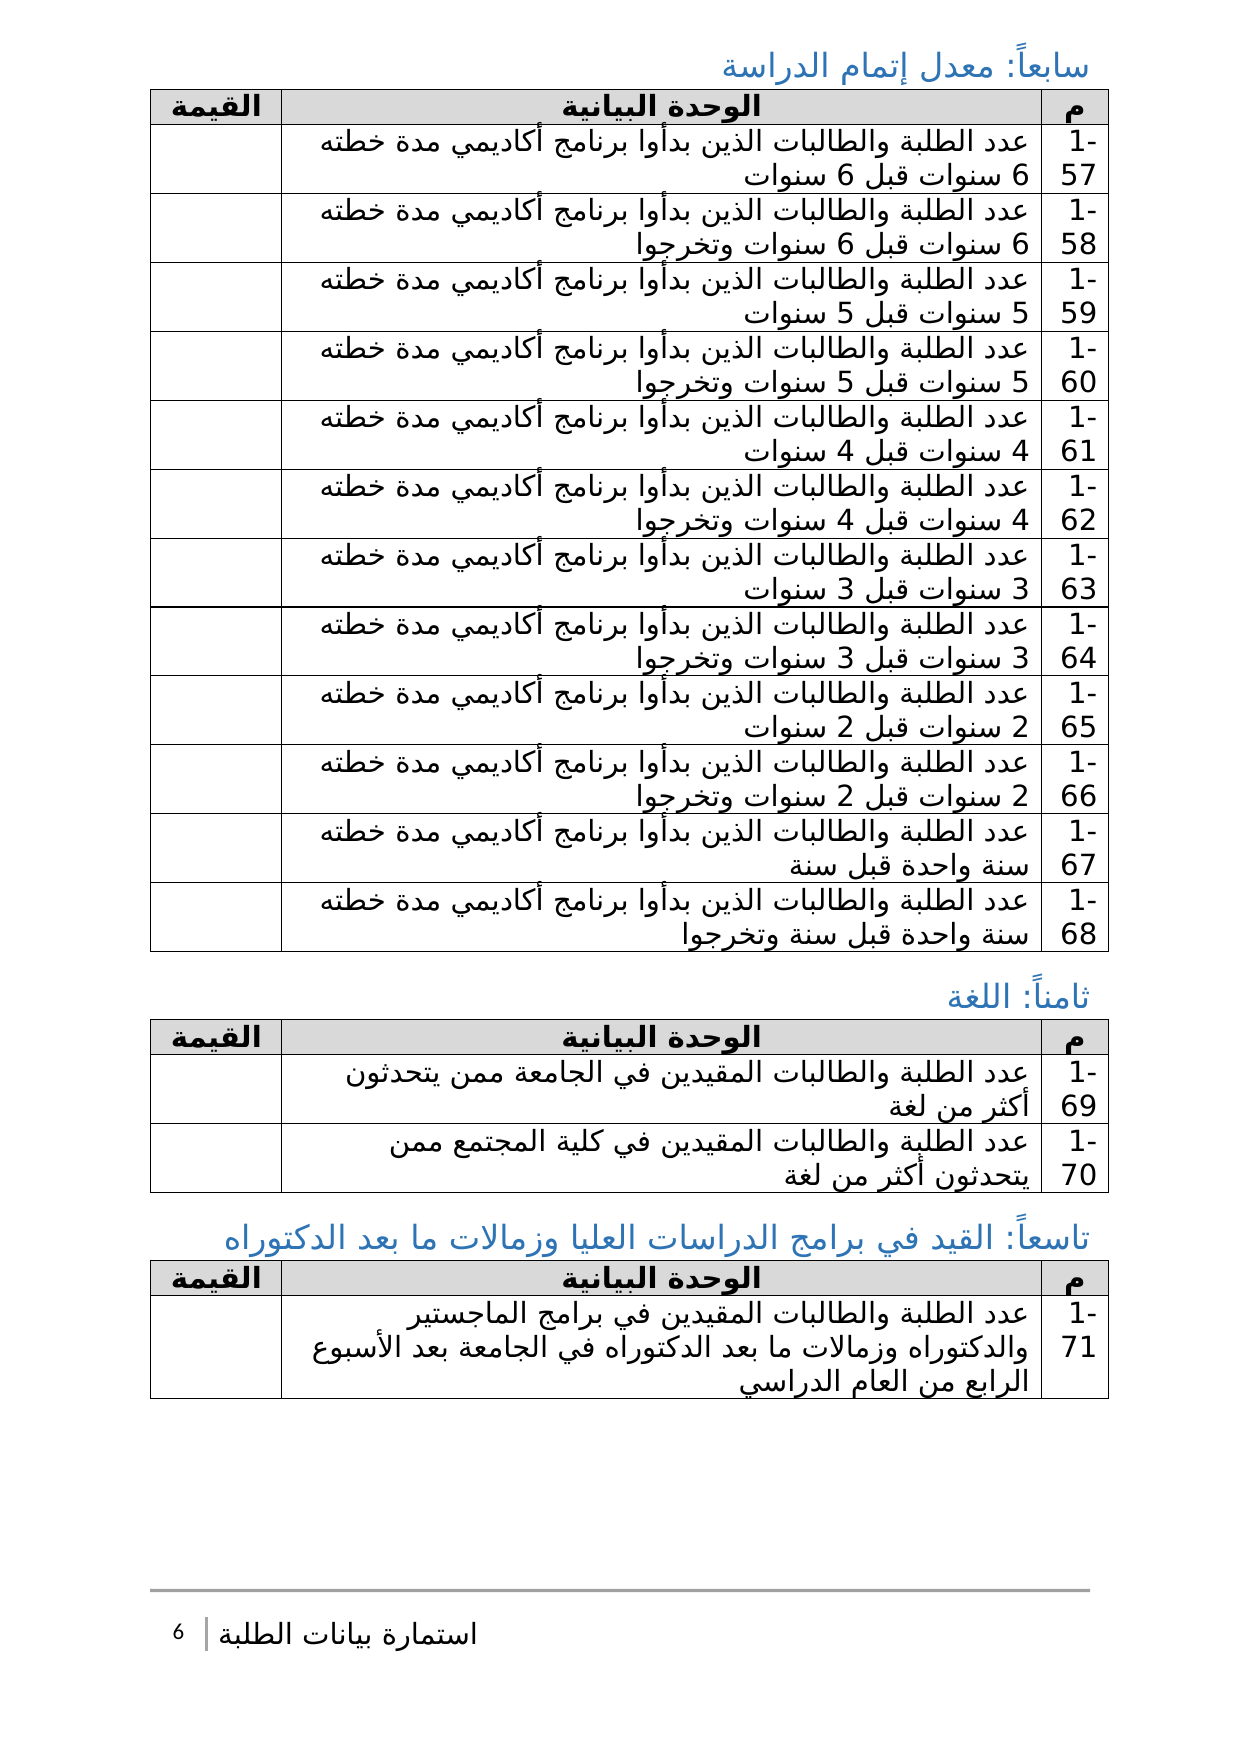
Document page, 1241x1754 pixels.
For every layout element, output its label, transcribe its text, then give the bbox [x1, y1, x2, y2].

table_cell [151, 1124, 281, 1192]
table_cell [151, 263, 281, 331]
table_cell عدد الطلبة والطالبات الذين بدأوا برنامج أكاديمي مدة خطته سنة واحدة قبل سنة وتخرجوا [282, 883, 1041, 951]
table_cell [151, 470, 281, 537]
table_cell [151, 539, 281, 606]
table_cell [151, 676, 281, 744]
subtitle ثامناً: اللغة [150, 977, 1090, 1016]
table_cell 1-59 [1042, 263, 1108, 331]
table_cell عدد الطلبة والطالبات الذين بدأوا برنامج أكاديمي مدة خطته 5 سنوات قبل 5 سنوات وتخرجوا [282, 332, 1041, 399]
table_cell عدد الطلبة والطالبات الذين بدأوا برنامج أكاديمي مدة خطته 3 سنوات قبل 3 سنوات وتخرجوا [282, 608, 1041, 675]
table_cell 1-61 [1042, 401, 1108, 468]
table_cell [151, 125, 281, 193]
subtitle سابعاً: معدل إتمام الدراسة [150, 47, 1090, 86]
table_cell عدد الطلبة والطالبات الذين بدأوا برنامج أكاديمي مدة خطته 5 سنوات قبل 5 سنوات [282, 263, 1041, 331]
table_cell [151, 332, 281, 399]
table_header الوحدة البيانية [282, 1261, 1041, 1295]
table_cell [151, 608, 281, 675]
table_cell 1-57 [1042, 125, 1108, 193]
table_cell عدد الطلبة والطالبات الذين بدأوا برنامج أكاديمي مدة خطته 4 سنوات قبل 4 سنوات وتخرجوا [282, 470, 1041, 537]
table_cell عدد الطلبة والطالبات الذين بدأوا برنامج أكاديمي مدة خطته 2 سنوات قبل 2 سنوات [282, 676, 1041, 744]
table_cell 1-65 [1042, 676, 1108, 744]
table_cell [151, 401, 281, 468]
table_cell 1-68 [1042, 883, 1108, 951]
subtitle تاسعاً: القيد في برامج الدراسات العليا وزمالات ما بعد الدكتوراه [150, 1218, 1090, 1257]
table_cell [151, 814, 281, 882]
table_cell 1-62 [1042, 470, 1108, 537]
table_header القيمة [151, 90, 281, 124]
table_cell عدد الطلبة والطالبات الذين بدأوا برنامج أكاديمي مدة خطته 2 سنوات قبل 2 سنوات وتخرجوا [282, 745, 1041, 813]
table_cell عدد الطلبة والطالبات المقيدين في كلية المجتمع ممن يتحدثون أكثر من لغة [282, 1124, 1041, 1192]
table_cell عدد الطلبة والطالبات المقيدين في الجامعة ممن يتحدثون أكثر من لغة [282, 1055, 1041, 1123]
table_cell 1-69 [1042, 1055, 1108, 1123]
table_cell [151, 1055, 281, 1123]
table_header م [1042, 1261, 1108, 1295]
table_header الوحدة البيانية [282, 90, 1041, 124]
table_cell عدد الطلبة والطالبات الذين بدأوا برنامج أكاديمي مدة خطته 3 سنوات قبل 3 سنوات [282, 539, 1041, 606]
table_cell 1-60 [1042, 332, 1108, 399]
table_cell 1-63 [1042, 539, 1108, 606]
table_header م [1042, 90, 1108, 124]
table_header القيمة [151, 1261, 281, 1295]
table_cell عدد الطلبة والطالبات المقيدين في برامج الماجستير والدكتوراه وزمالات ما بعد الدكتوراه في الجامعة بعد الأسبوع الرابع من العام الدراسي [282, 1296, 1041, 1398]
table_cell [151, 194, 281, 262]
table_cell 1-71 [1042, 1296, 1108, 1398]
table_cell [151, 745, 281, 813]
table_header القيمة [151, 1020, 281, 1054]
table_cell 1-58 [1042, 194, 1108, 262]
table_cell عدد الطلبة والطالبات الذين بدأوا برنامج أكاديمي مدة خطته 6 سنوات قبل 6 سنوات [282, 125, 1041, 193]
table_cell 1-64 [1042, 608, 1108, 675]
table_cell [151, 883, 281, 951]
table_cell عدد الطلبة والطالبات الذين بدأوا برنامج أكاديمي مدة خطته سنة واحدة قبل سنة [282, 814, 1041, 882]
table_cell عدد الطلبة والطالبات الذين بدأوا برنامج أكاديمي مدة خطته 4 سنوات قبل 4 سنوات [282, 401, 1041, 468]
table_cell 1-67 [1042, 814, 1108, 882]
table_cell 1-66 [1042, 745, 1108, 813]
table_header الوحدة البيانية [282, 1020, 1041, 1054]
table_cell [151, 1296, 281, 1398]
table_cell 1-70 [1042, 1124, 1108, 1192]
table_cell عدد الطلبة والطالبات الذين بدأوا برنامج أكاديمي مدة خطته 6 سنوات قبل 6 سنوات وتخرجوا [282, 194, 1041, 262]
table_header م [1042, 1020, 1108, 1054]
